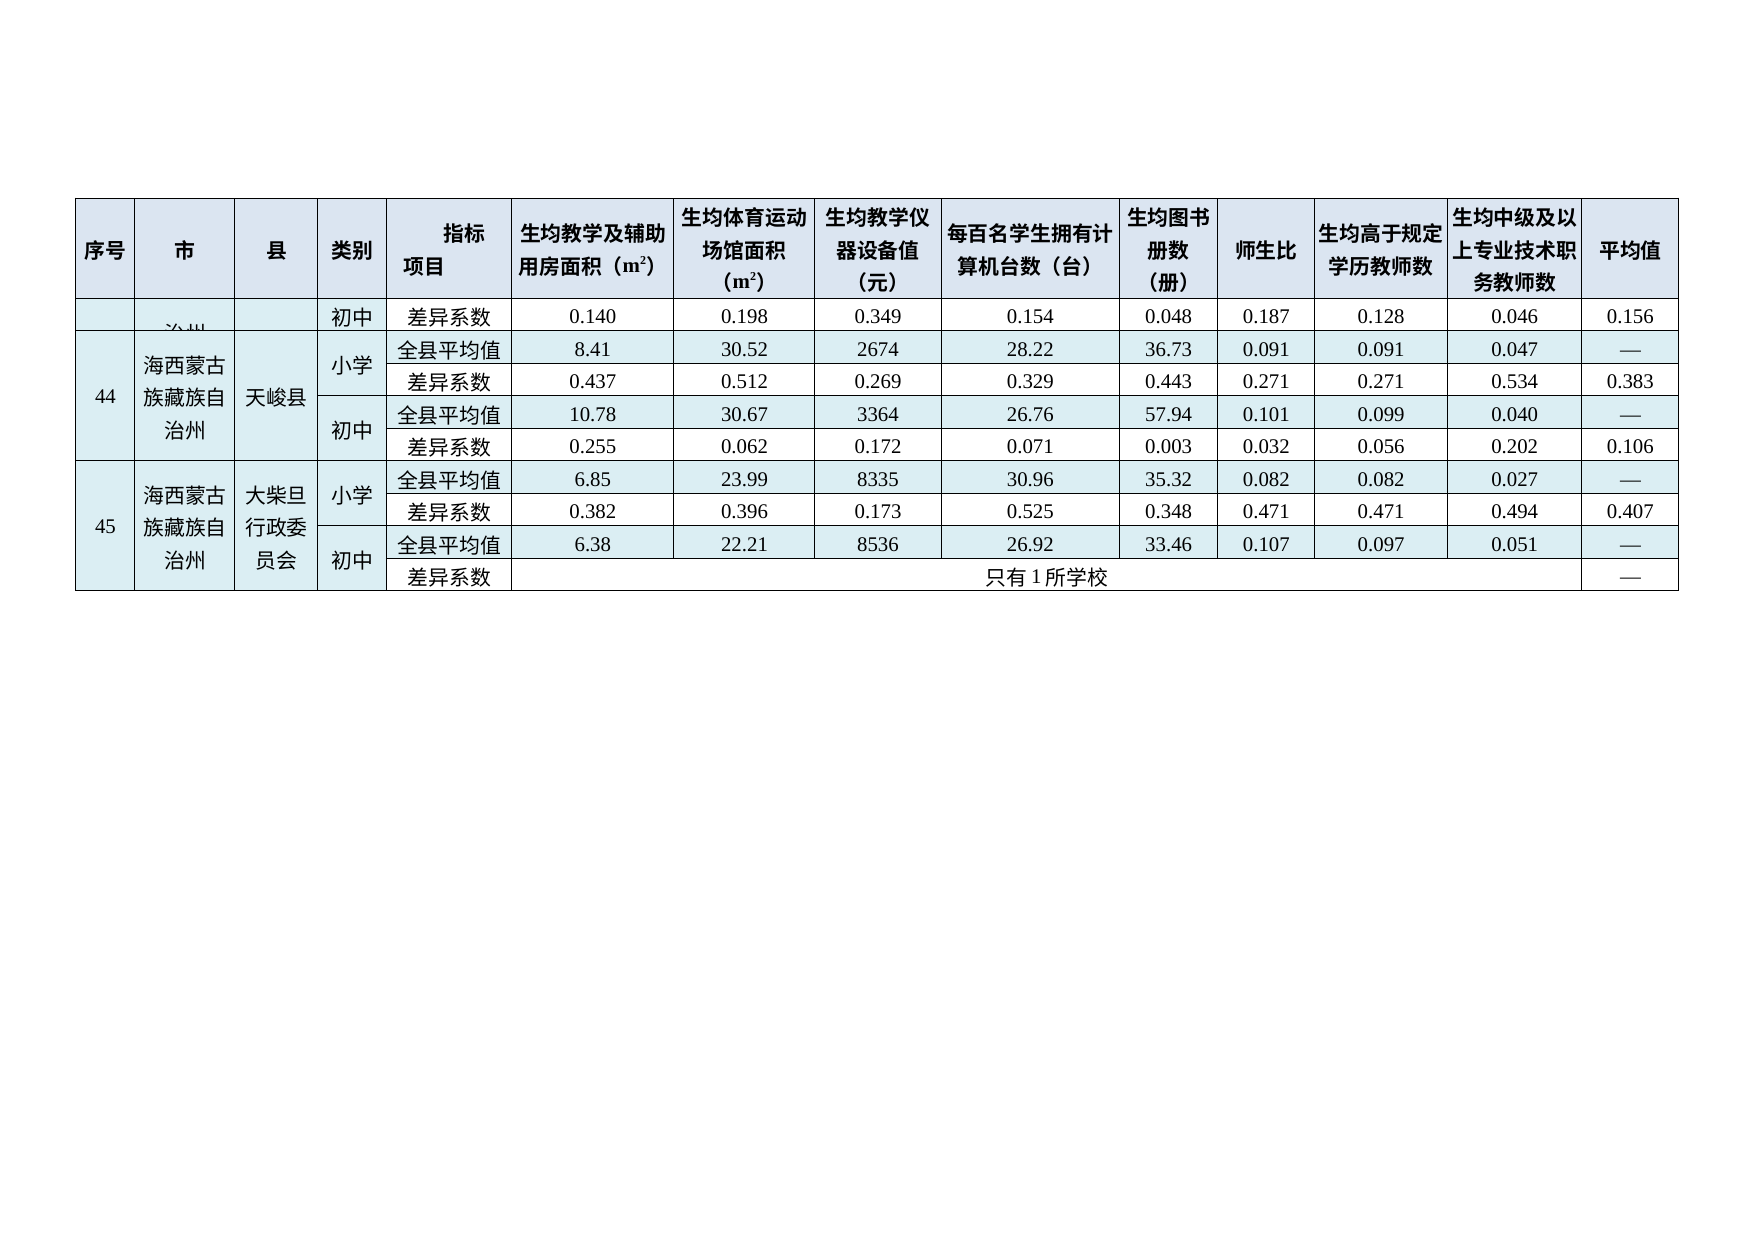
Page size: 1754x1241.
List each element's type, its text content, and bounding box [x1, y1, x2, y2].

table_cell 44 [76, 331, 134, 460]
table_cell 0.437 [512, 364, 673, 395]
table_cell 0.173 [815, 494, 941, 525]
table_cell 28.22 [942, 331, 1119, 363]
table_cell 8335 [815, 461, 941, 493]
table_cell 0.107 [1218, 526, 1314, 558]
table_header 师生比 [1218, 199, 1314, 298]
table_cell 0.040 [1448, 396, 1581, 428]
table_cell 0.534 [1448, 364, 1581, 395]
table_cell 差异系数 [387, 429, 511, 460]
table_cell — [1582, 559, 1678, 590]
table_cell 35.32 [1120, 461, 1217, 493]
table_cell 30.96 [942, 461, 1119, 493]
table_header 生均体育运动场馆面积（m2） [674, 199, 814, 298]
table_cell 差异系数 [387, 494, 511, 525]
table_cell 26.76 [942, 396, 1119, 428]
table_header 类别 [318, 199, 386, 298]
table_header 序号 [76, 199, 134, 298]
table_cell 大柴旦行政委员会 [235, 461, 317, 590]
table_cell 小学 [318, 331, 386, 395]
table_cell 0.471 [1218, 494, 1314, 525]
table_cell — [1582, 461, 1678, 493]
table_cell 23.99 [674, 461, 814, 493]
table_cell 0.494 [1448, 494, 1581, 525]
table_header 生均教学仪器设备值（元） [815, 199, 941, 298]
table_cell 0.269 [815, 364, 941, 395]
table_cell 0.091 [1218, 331, 1314, 363]
table_cell 0.172 [815, 429, 941, 460]
table_cell 0.525 [942, 494, 1119, 525]
table_cell 0.140 [512, 299, 673, 330]
table_cell 0.047 [1448, 331, 1581, 363]
table_cell 45 [76, 461, 134, 590]
table_cell 30.67 [674, 396, 814, 428]
table_cell 33.46 [1120, 526, 1217, 558]
table_cell 2674 [815, 331, 941, 363]
table_cell 0.512 [674, 364, 814, 395]
table_header 生均中级及以上专业技术职务教师数 [1448, 199, 1581, 298]
table_header 生均教学及辅助用房面积（m2） [512, 199, 673, 298]
table_cell 0.348 [1120, 494, 1217, 525]
table_cell 小学 [318, 461, 386, 525]
table_cell 0.255 [512, 429, 673, 460]
table_cell 天峻县 [235, 331, 317, 460]
table_header 市 [135, 199, 234, 298]
table_cell 海西蒙古族藏族自治州 [135, 331, 234, 460]
table_cell 差异系数 [387, 299, 511, 330]
table_cell 36.73 [1120, 331, 1217, 363]
table_header 县 [235, 199, 317, 298]
table_cell 0.329 [942, 364, 1119, 395]
table_cell 0.202 [1448, 429, 1581, 460]
table_cell 0.407 [1582, 494, 1678, 525]
table_cell 全县平均值 [387, 396, 511, 428]
table_cell 0.271 [1315, 364, 1447, 395]
table_cell 只有1所学校 只有1所学校 只有1所学校 只有1所学校 只有1所学校 只有1所学校 只有1所学校 只有1所学校 [512, 559, 1581, 590]
table_header 生均高于规定学历教师数 [1315, 199, 1447, 298]
table_cell 30.52 [674, 331, 814, 363]
table_cell 0.027 [1448, 461, 1581, 493]
table_cell 8536 [815, 526, 941, 558]
table_cell 差异系数 [387, 364, 511, 395]
table_cell 8.41 [512, 331, 673, 363]
table_cell 0.046 [1448, 299, 1581, 330]
table_cell — [1582, 331, 1678, 363]
table_cell 0.156 [1582, 299, 1678, 330]
table_cell 57.94 [1120, 396, 1217, 428]
table_cell 全县平均值 [387, 331, 511, 363]
table_cell 0.271 [1218, 364, 1314, 395]
table_cell 差异系数 [387, 559, 511, 590]
table_cell 0.003 [1120, 429, 1217, 460]
table_cell 0.106 [1582, 429, 1678, 460]
table_cell 22.21 [674, 526, 814, 558]
table_cell 0.051 [1448, 526, 1581, 558]
table_header 指标 项目 [387, 199, 511, 298]
table_cell 0.383 [1582, 364, 1678, 395]
table_cell 0.471 [1315, 494, 1447, 525]
table_cell 0.071 [942, 429, 1119, 460]
table_cell 全县平均值 [387, 461, 511, 493]
table_cell 0.396 [674, 494, 814, 525]
table_cell 全县平均值 [387, 526, 511, 558]
table_cell 0.048 [1120, 299, 1217, 330]
table_cell 0.128 [1315, 299, 1447, 330]
table_cell 6.85 [512, 461, 673, 493]
table_cell 0.091 [1315, 331, 1447, 363]
table_cell — [1582, 396, 1678, 428]
table_cell 10.78 [512, 396, 673, 428]
table_cell 0.187 [1218, 299, 1314, 330]
table_header 平均值 [1582, 199, 1678, 298]
table_cell 0.099 [1315, 396, 1447, 428]
table_cell 初中 [318, 526, 386, 590]
table_cell 0.062 [674, 429, 814, 460]
table_cell 0.349 [815, 299, 941, 330]
table_cell 海西蒙古族藏族自治州 [135, 461, 234, 590]
table_cell 0.032 [1218, 429, 1314, 460]
table_cell 26.92 [942, 526, 1119, 558]
table_cell 初中 [318, 396, 386, 460]
table_cell 初中 [318, 299, 386, 330]
table_cell 0.082 [1315, 461, 1447, 493]
table_cell 3364 [815, 396, 941, 428]
table_cell 0.154 [942, 299, 1119, 330]
table_cell 0.198 [674, 299, 814, 330]
table_cell 0.101 [1218, 396, 1314, 428]
table_cell 0.056 [1315, 429, 1447, 460]
table_cell 6.38 [512, 526, 673, 558]
table_header 每百名学生拥有计算机台数（台） [942, 199, 1119, 298]
table_cell — [1582, 526, 1678, 558]
table_cell 0.097 [1315, 526, 1447, 558]
table_header 生均图书册数（册） [1120, 199, 1217, 298]
table_cell 0.082 [1218, 461, 1314, 493]
table_cell 0.443 [1120, 364, 1217, 395]
table_cell 0.382 [512, 494, 673, 525]
